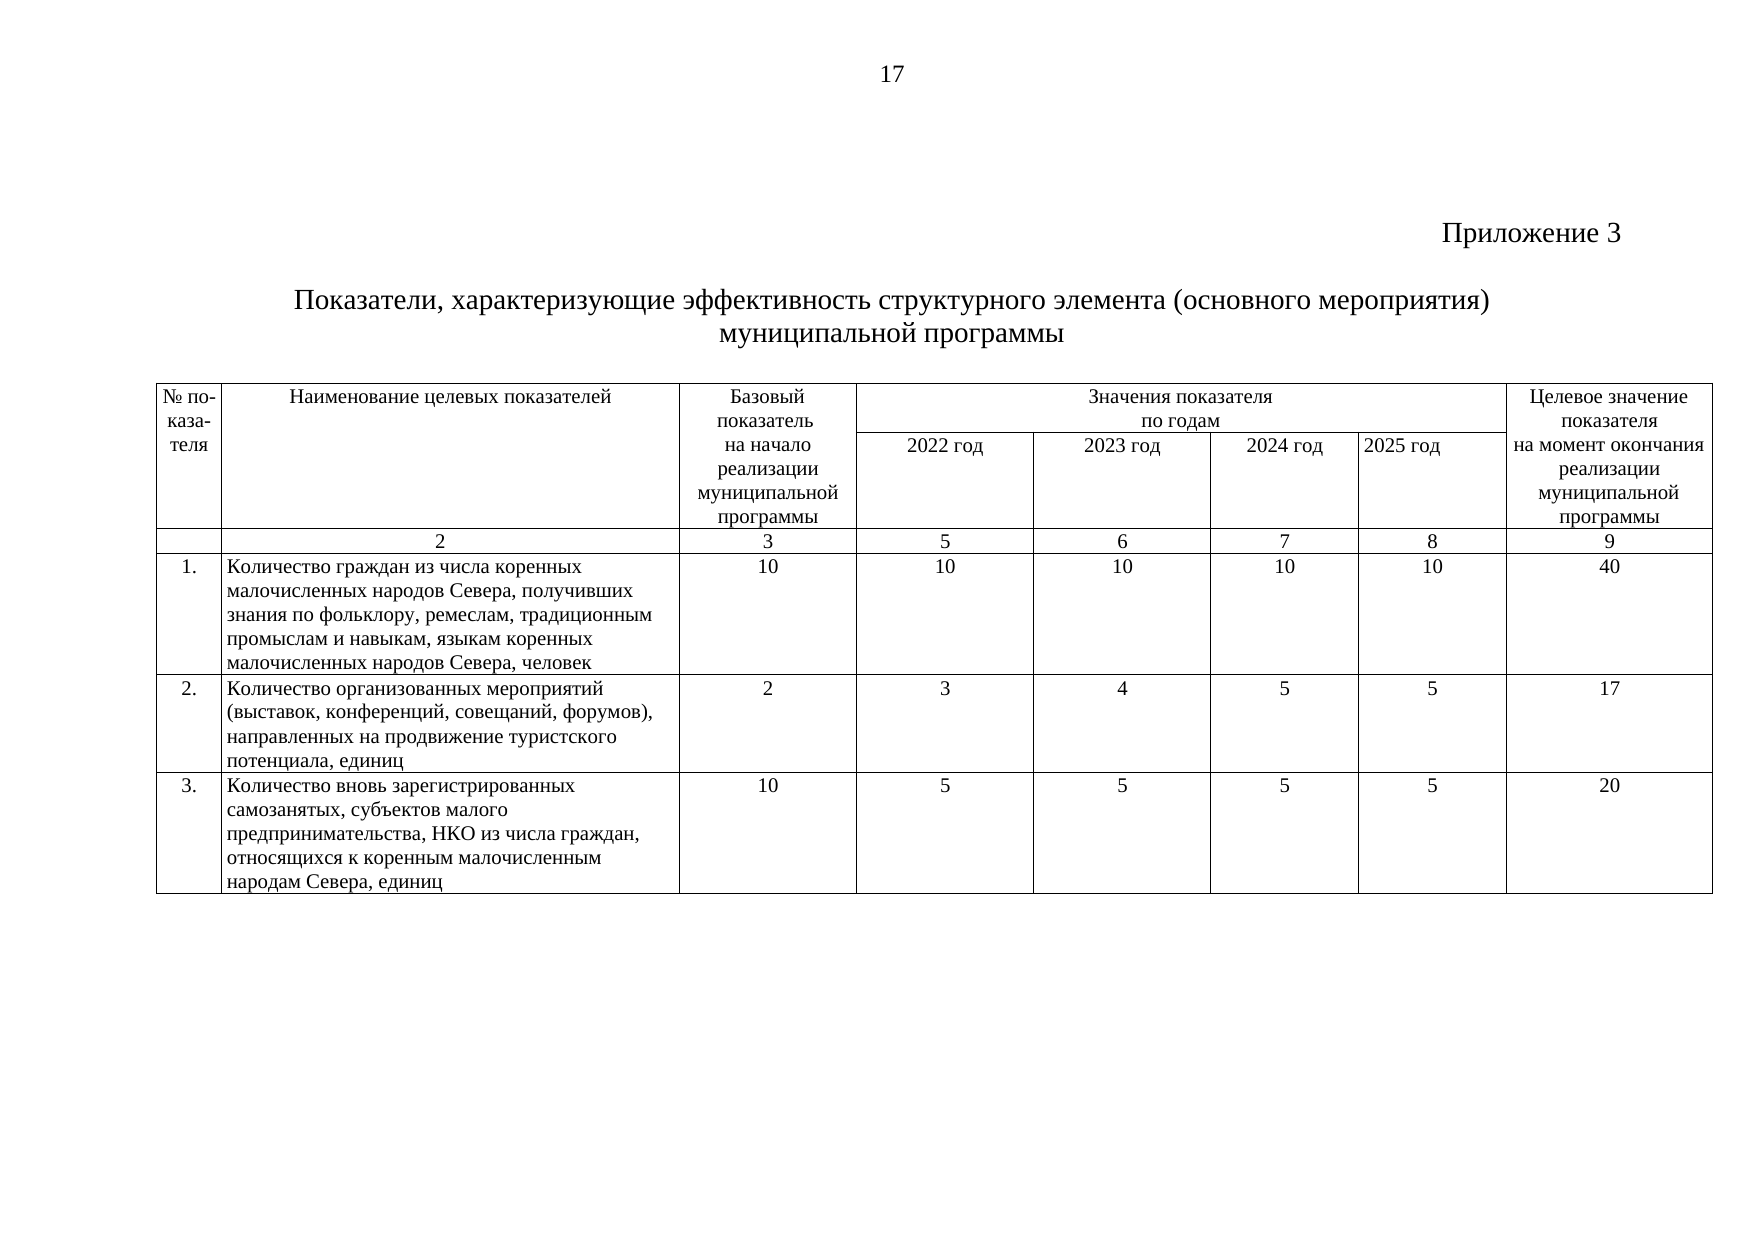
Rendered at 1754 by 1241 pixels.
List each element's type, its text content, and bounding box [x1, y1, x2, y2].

table_cell 10 [680, 554, 856, 674]
table_header Наименование целевых показателей [222, 384, 679, 528]
table_header Целевое значение показателя на момент окончания реализации муниципальной программы [1507, 384, 1712, 528]
table_cell 5 [1359, 675, 1506, 772]
text Показатели, характеризующие эффективность структурного элемента (основного мероприятия) [162, 282, 1621, 315]
table_cell 10 [1034, 554, 1210, 674]
table_cell 3 [857, 675, 1033, 772]
table_cell Количество вновь зарегистрированных самозанятых, субъектов малого предпринимательства, НКО из числа граждан, относящихся к коренным малочисленным народам Севера, единиц [222, 773, 679, 893]
table_cell 17 [1507, 675, 1712, 772]
table_cell 9 [1507, 529, 1712, 553]
table_cell 6 [1034, 529, 1210, 553]
table_cell 3. [157, 773, 221, 893]
table_header Значения показателя по годам [857, 384, 1506, 432]
table_cell 1. [157, 554, 221, 674]
table_cell [157, 529, 221, 553]
table_header Базовый показатель на начало реализации муниципальной программы [680, 384, 856, 528]
table_cell 3 [680, 529, 856, 553]
table_cell 10 [1359, 554, 1506, 674]
table_cell 10 [1211, 554, 1358, 674]
table_cell 4 [1034, 675, 1210, 772]
table_cell Количество граждан из числа коренных малочисленных народов Севера, получивших знания по фольклору, ремеслам, традиционным промыслам и навыкам, языкам коренных малочисленных народов Севера, человек [222, 554, 679, 674]
table_cell 2 [222, 529, 679, 553]
table_cell 2 [680, 675, 856, 772]
table_cell 5 [857, 773, 1033, 893]
table_cell 20 [1507, 773, 1712, 893]
table_cell 10 [680, 773, 856, 893]
table_header № по-каза-теля [157, 384, 221, 528]
text муниципальной программы [162, 315, 1621, 349]
table_cell Количество организованных мероприятий (выставок, конференций, совещаний, форумов), направленных на продвижение туристского потенциала, единиц [222, 675, 679, 772]
table_cell 2024 год [1211, 433, 1358, 528]
table_cell 5 [1211, 773, 1358, 893]
table_cell 2. [157, 675, 221, 772]
table_cell 2025 год [1359, 433, 1506, 528]
table_cell 7 [1211, 529, 1358, 553]
table_cell 5 [1034, 773, 1210, 893]
text Приложение 3 [162, 215, 1621, 248]
table_cell 5 [857, 529, 1033, 553]
table_cell 2023 год [1034, 433, 1210, 528]
table_cell 5 [1359, 773, 1506, 893]
table_cell 5 [1211, 675, 1358, 772]
table_cell 2022 год [857, 433, 1033, 528]
table_cell 10 [857, 554, 1033, 674]
table_cell 8 [1359, 529, 1506, 553]
table_cell 40 [1507, 554, 1712, 674]
